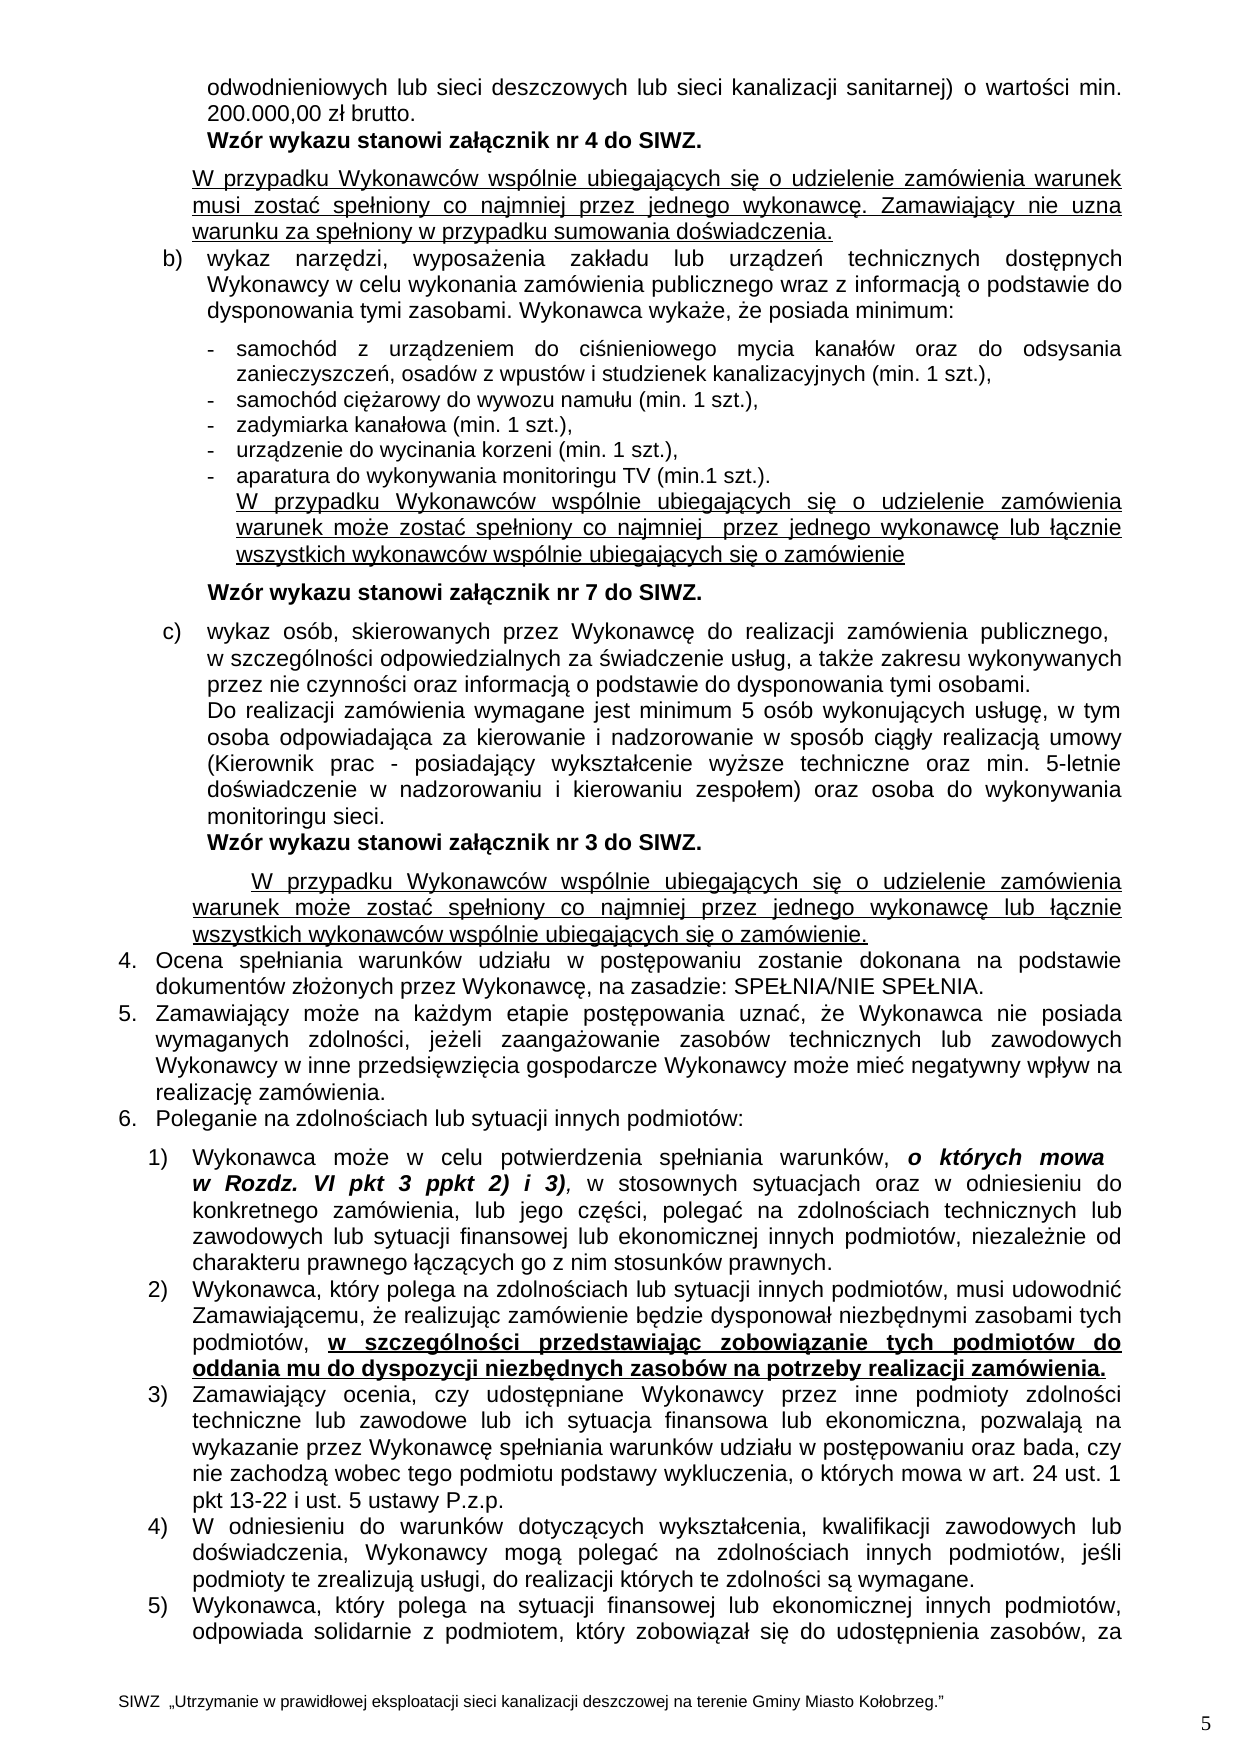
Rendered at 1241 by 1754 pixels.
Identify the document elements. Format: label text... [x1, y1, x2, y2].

list urządzenie do wycinania korzeni (min. 1 szt.), [207, 437, 1122, 462]
text W przypadku Wykonawców wspólnie ubiegających się o udzielenie zamówienia warunek może zostać spełniony co najmniej przez jednego wykonawcę lub łącznie wszystkich wykonawców wspólnie ubiegających się o zamówienie. [192, 868, 1122, 917]
text W przypadku Wykonawców wspólnie ubiegających się o udzielenie zamówienia warunek może zostać spełniony co najmniej przez jednego wykonawcę lub łącznie wszystkich wykonawców wspólnie ubiegających się o zamówienie [236, 488, 1122, 511]
list samochód z urządzeniem do ciśnieniowego mycia kanałów oraz do odsysania zanieczyszczeń, osadów z wpustów i studzienek kanalizacyjnych (min. 1 szt.), [207, 336, 1122, 387]
text W przypadku Wykonawców wspólnie ubiegających się o udzielenie zamówienia warunek może zostać spełniony co najmniej przez jednego wykonawcę lub łącznie wszystkich wykonawców wspólnie ubiegających się o zamówienie. [192, 918, 1122, 947]
list W odniesieniu do warunków dotyczących wykształcenia, kwalifikacji zawodowych lub doświadczenia, Wykonawcy mogą polegać na zdolnościach innych podmiotów, jeśli podmioty te zrealizują usługi, do realizacji których te zdolności są wymagane. [148, 1513, 1122, 1592]
text W przypadku Wykonawców wspólnie ubiegających się o udzielenie zamówienia warunek może zostać spełniony co najmniej przez jednego wykonawcę lub łącznie wszystkich wykonawców wspólnie ubiegających się o zamówienie [236, 538, 1122, 567]
text W przypadku Wykonawców wspólnie ubiegających się o udzielenie zamówienia warunek musi zostać spełniony co najmniej przez jednego wykonawcę. Zamawiający nie uzna warunku za spełniony w przypadku sumowania doświadczenia. [192, 165, 1122, 188]
list samochód ciężarowy do wywozu namułu (min. 1 szt.), [207, 387, 1122, 412]
text W przypadku Wykonawców wspólnie ubiegających się o udzielenie zamówienia warunek musi zostać spełniony co najmniej przez jednego wykonawcę. Zamawiający nie uzna warunku za spełniony w przypadku sumowania doświadczenia. [192, 189, 1122, 215]
list Wzór wykazu stanowi załącznik nr 4 do SIWZ. [207, 127, 1122, 153]
list aparatura do wykonywania monitoringu TV (min.1 szt.). [207, 462, 1122, 488]
text Wzór wykazu stanowi załącznik nr 7 do SIWZ. [118, 579, 1122, 606]
list Zamawiający może na każdym etapie postępowania uznać, że Wykonawca nie posiada wymaganych zdolności, jeżeli zaangażowanie zasobów technicznych lub zawodowych Wykonawcy w inne przedsięwzięcia gospodarcze Wykonawcy może mieć negatywny wpływ na realizację zamówienia. [118, 1000, 1122, 1105]
list Zamawiający ocenia, czy udostępniane Wykonawcy przez inne podmioty zdolności techniczne lub zawodowe lub ich sytuacja finansowa lub ekonomiczna, pozwalają na wykazanie przez Wykonawcę spełniania warunków udziału w postępowaniu oraz bada, czy nie zachodzą wobec tego podmiotu podstawy wykluczenia, o których mowa w art. 24 ust. 1 pkt 13-22 i ust. 5 ustawy P.z.p. [148, 1381, 1122, 1513]
list Ocena spełniania warunków udziału w postępowaniu zostanie dokonana na podstawie dokumentów złożonych przez Wykonawcę, na zasadzie: SPEŁNIA/NIE SPEŁNIA. [118, 947, 1122, 1000]
list Poleganie na zdolnościach lub sytuacji innych podmiotów: [118, 1105, 1122, 1131]
list wykaz osób, skierowanych przez Wykonawcę do realizacji zamówienia publicznego, w szczególności odpowiedzialnych za świadczenie usług, a także zakresu wykonywanych przez nie czynności oraz informacją o podstawie do dysponowania tymi osobami. [162, 618, 1122, 697]
text W przypadku Wykonawców wspólnie ubiegających się o udzielenie zamówienia warunek może zostać spełniony co najmniej przez jednego wykonawcę lub łącznie wszystkich wykonawców wspólnie ubiegających się o zamówienie [236, 512, 1122, 537]
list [148, 1592, 1122, 1645]
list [207, 74, 1122, 127]
list Wykonawca, który polega na zdolnościach lub sytuacji innych podmiotów, musi udowodnić Zamawiającemu, że realizując zamówienie będzie dysponował niezbędnymi zasobami tych podmiotów, w szczególności przedstawiając zobowiązanie tych podmiotów do oddania mu do dyspozycji niezbędnych zasobów na potrzeby realizacji zamówienia. [148, 1276, 1122, 1381]
list Wzór wykazu stanowi załącznik nr 3 do SIWZ. [207, 829, 1122, 855]
text W przypadku Wykonawców wspólnie ubiegających się o udzielenie zamówienia warunek musi zostać spełniony co najmniej przez jednego wykonawcę. Zamawiający nie uzna warunku za spełniony w przypadku sumowania doświadczenia. [192, 216, 1122, 244]
list zadymiarka kanałowa (min. 1 szt.), [207, 412, 1122, 437]
list Wykonawca może w celu potwierdzenia spełniania warunków, o których mowa w Rozdz. VI pkt 3 ppkt 2) i 3), w stosownych sytuacjach oraz w odniesieniu do konkretnego zamówienia, lub jego części, polegać na zdolnościach technicznych lub zawodowych lub sytuacji finansowej lub ekonomicznej innych podmiotów, niezależnie od charakteru prawnego łączących go z nim stosunków prawnych. [148, 1144, 1122, 1276]
list Do realizacji zamówienia wymagane jest minimum 5 osób wykonujących usługę, w tym osoba odpowiadająca za kierowanie i nadzorowanie w sposób ciągły realizacją umowy (Kierownik prac - posiadający wykształcenie wyższe techniczne oraz min. 5-letnie doświadczenie w nadzorowaniu i kierowaniu zespołem) oraz osoba do wykonywania monitoringu sieci. [207, 697, 1122, 829]
list wykaz narzędzi, wyposażenia zakładu lub urządzeń technicznych dostępnych Wykonawcy w celu wykonania zamówienia publicznego wraz z informacją o podstawie do dysponowania tymi zasobami. Wykonawca wykaże, że posiada minimum: [162, 244, 1122, 323]
